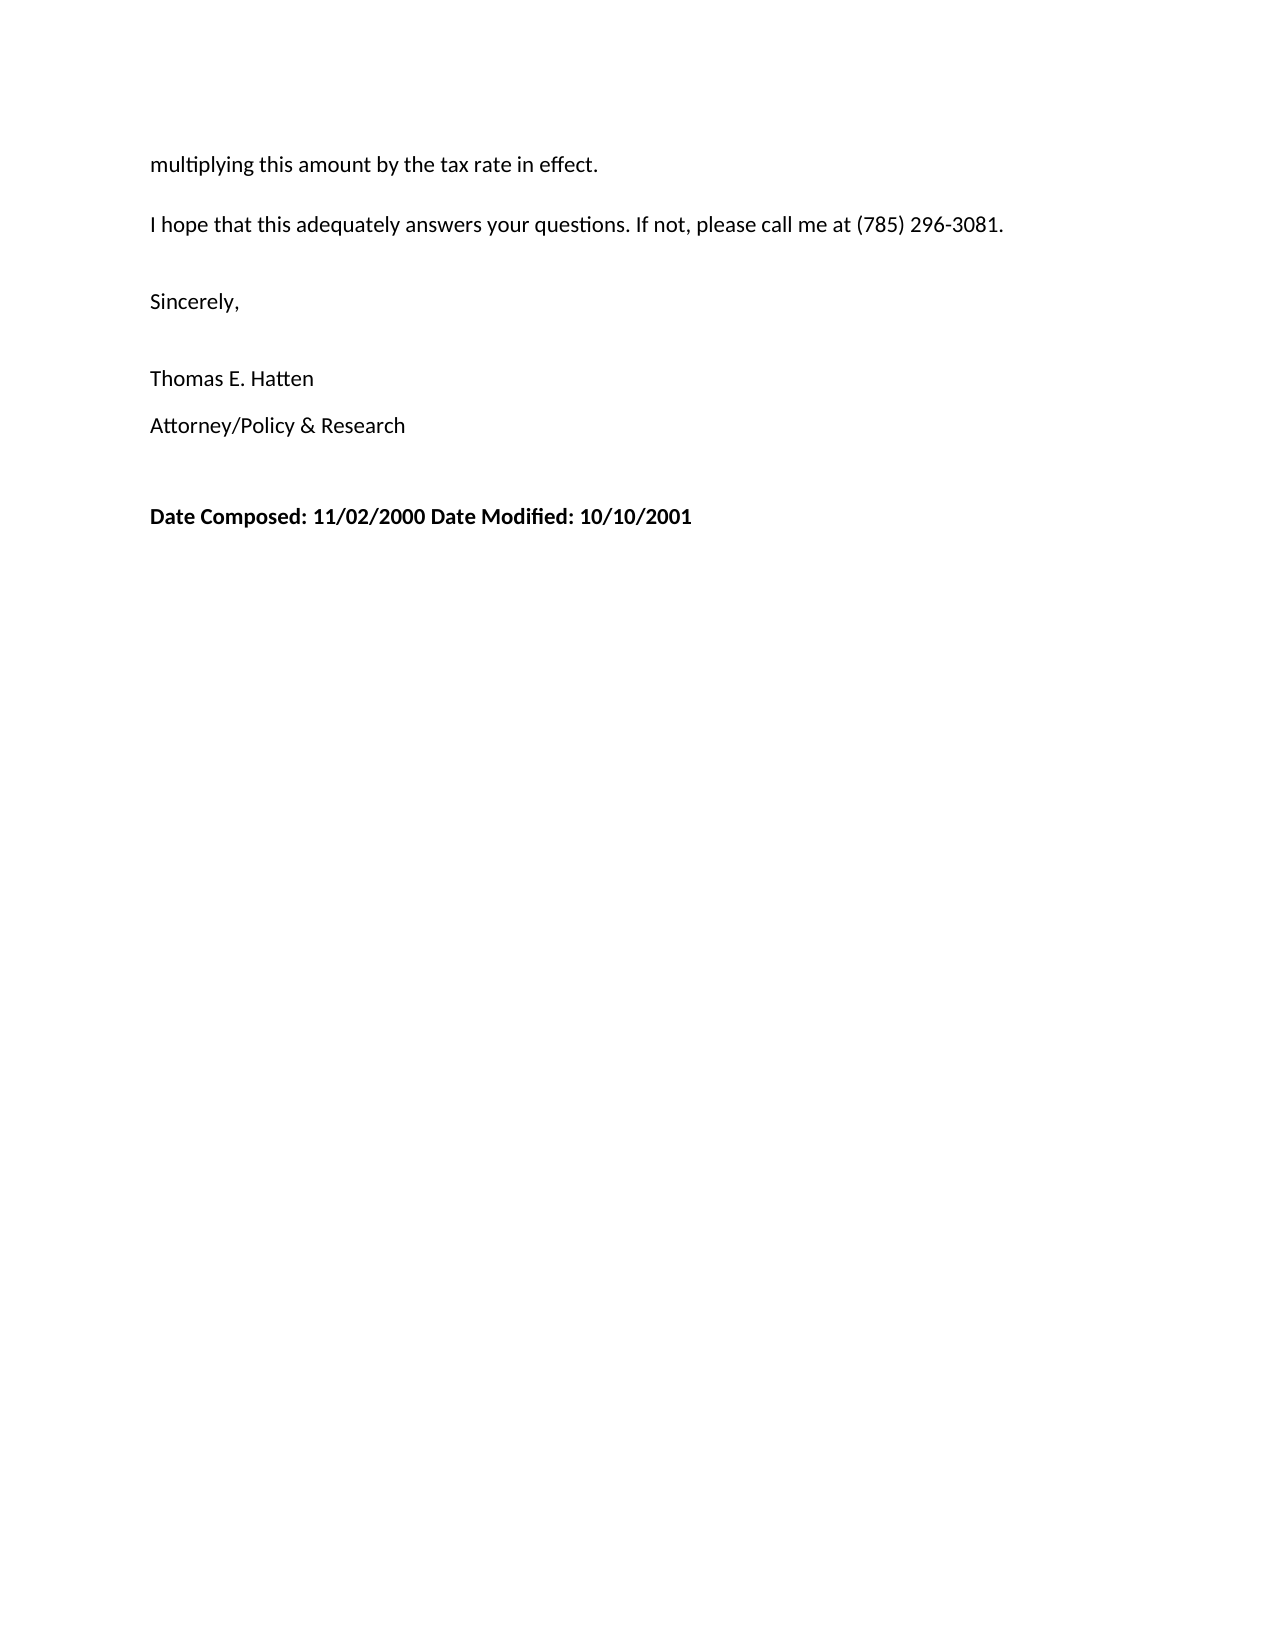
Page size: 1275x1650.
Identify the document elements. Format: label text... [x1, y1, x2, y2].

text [150, 150, 1125, 269]
text Attorney/Policy & Research Date Composed: 11/02/2000 Date Modified: 10/10/2001 [150, 411, 1125, 530]
text Sincerely, [150, 287, 1125, 316]
text Thomas E. Hatten [150, 334, 1125, 393]
